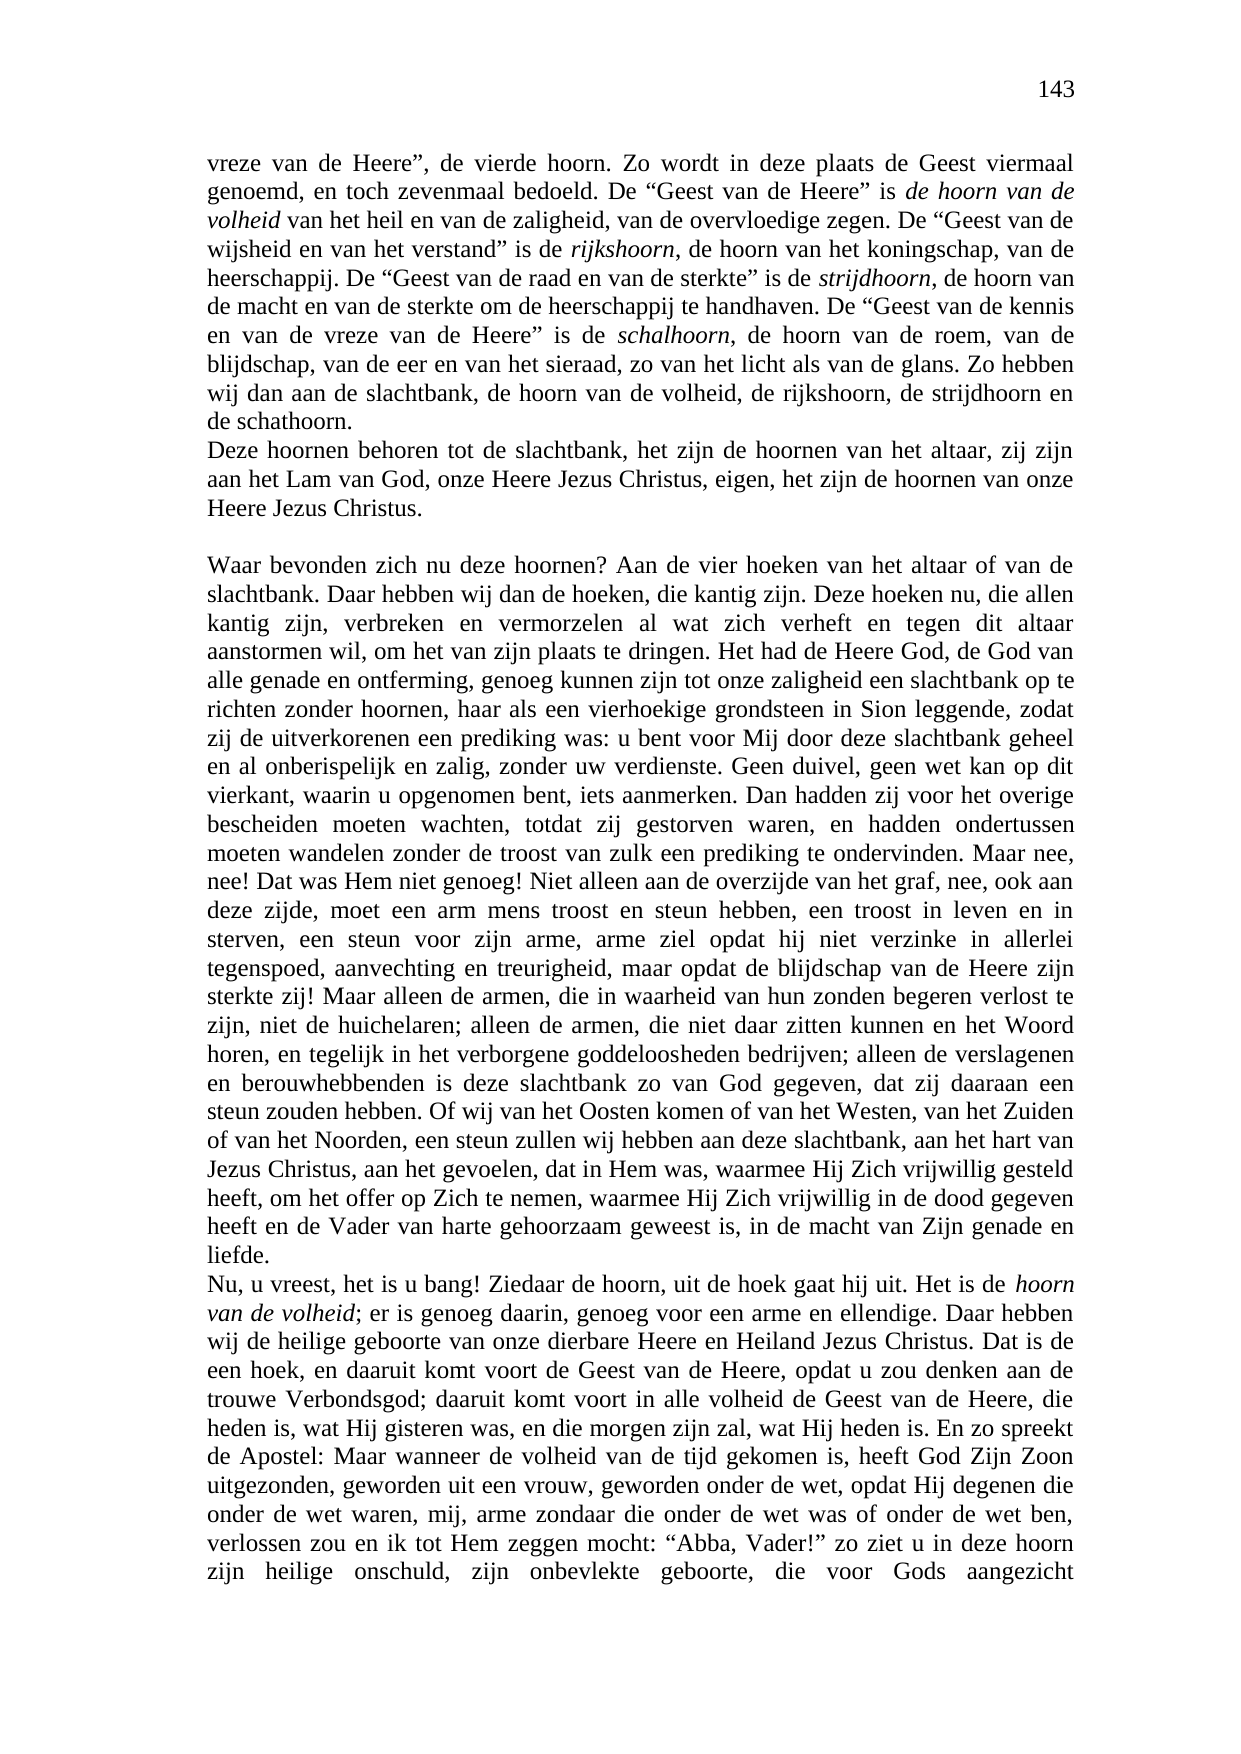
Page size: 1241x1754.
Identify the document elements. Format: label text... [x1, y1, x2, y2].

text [207, 1269, 1075, 1585]
text Deze hoornen behoren tot de slachtbank, het zijn de hoornen van het altaar, zij zijn aan het Lam van God, onze Heere Jezus Christus, eigen, het zijn de hoornen van onze Heere Jezus Christus. [207, 435, 1075, 521]
text Waar bevonden zich nu deze hoornen? Aan de vier hoeken van het altaar of van de slachtbank. Daar hebben wij dan de hoeken, die kantig zijn. Deze hoeken nu, die allen kantig zijn, verbreken en vermorzelen al wat zich verheft en tegen dit altaar aanstormen wil, om het van zijn plaats te dringen. Het had de Heere God, de God van alle genade en ontferming, genoeg kunnen zijn tot onze zaligheid een slachtbank op te richten zonder hoornen, haar als een vierhoekige grondsteen in Sion leggende, zodat zij de uitverkorenen een prediking was: u bent voor Mij door deze slachtbank geheel en al onberispelijk en zalig, zonder uw verdienste. Geen duivel, geen wet kan op dit vierkant, waarin u opgenomen bent, iets aanmerken. Dan hadden zij voor het overige bescheiden moeten wachten, totdat zij gestorven waren, en hadden ondertussen moeten wandelen zonder de troost van zulk een prediking te ondervinden. Maar nee, nee! Dat was Hem niet genoeg! Niet alleen aan de overzijde van het graf, nee, ook aan deze zijde, moet een arm mens troost en steun hebben, een troost in leven en in sterven, een steun voor zijn arme, arme ziel opdat hij niet verzinke in allerlei tegenspoed, aanvechting en treurigheid, maar opdat de blijdschap van de Heere zijn sterkte zij! Maar alleen de armen, die in waarheid van hun zonden begeren verlost te zijn, niet de huichelaren; alleen de armen, die niet daar zitten kunnen en het Woord horen, en tegelijk in het verborgene goddeloosheden bedrijven; alleen de verslagenen en berouwhebbenden is deze slachtbank zo van God gegeven, dat zij daaraan een steun zouden hebben. Of wij van het Oosten komen of van het Westen, van het Zuiden of van het Noorden, een steun zullen wij hebben aan deze slachtbank, aan het hart van Jezus Christus, aan het gevoelen, dat in Hem was, waarmee Hij Zich vrijwillig gesteld heeft, om het offer op Zich te nemen, waarmee Hij Zich vrijwillig in de dood gegeven heeft en de Vader van harte gehoorzaam geweest is, in de macht van Zijn genade en liefde. [207, 550, 1075, 1269]
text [207, 148, 1075, 435]
